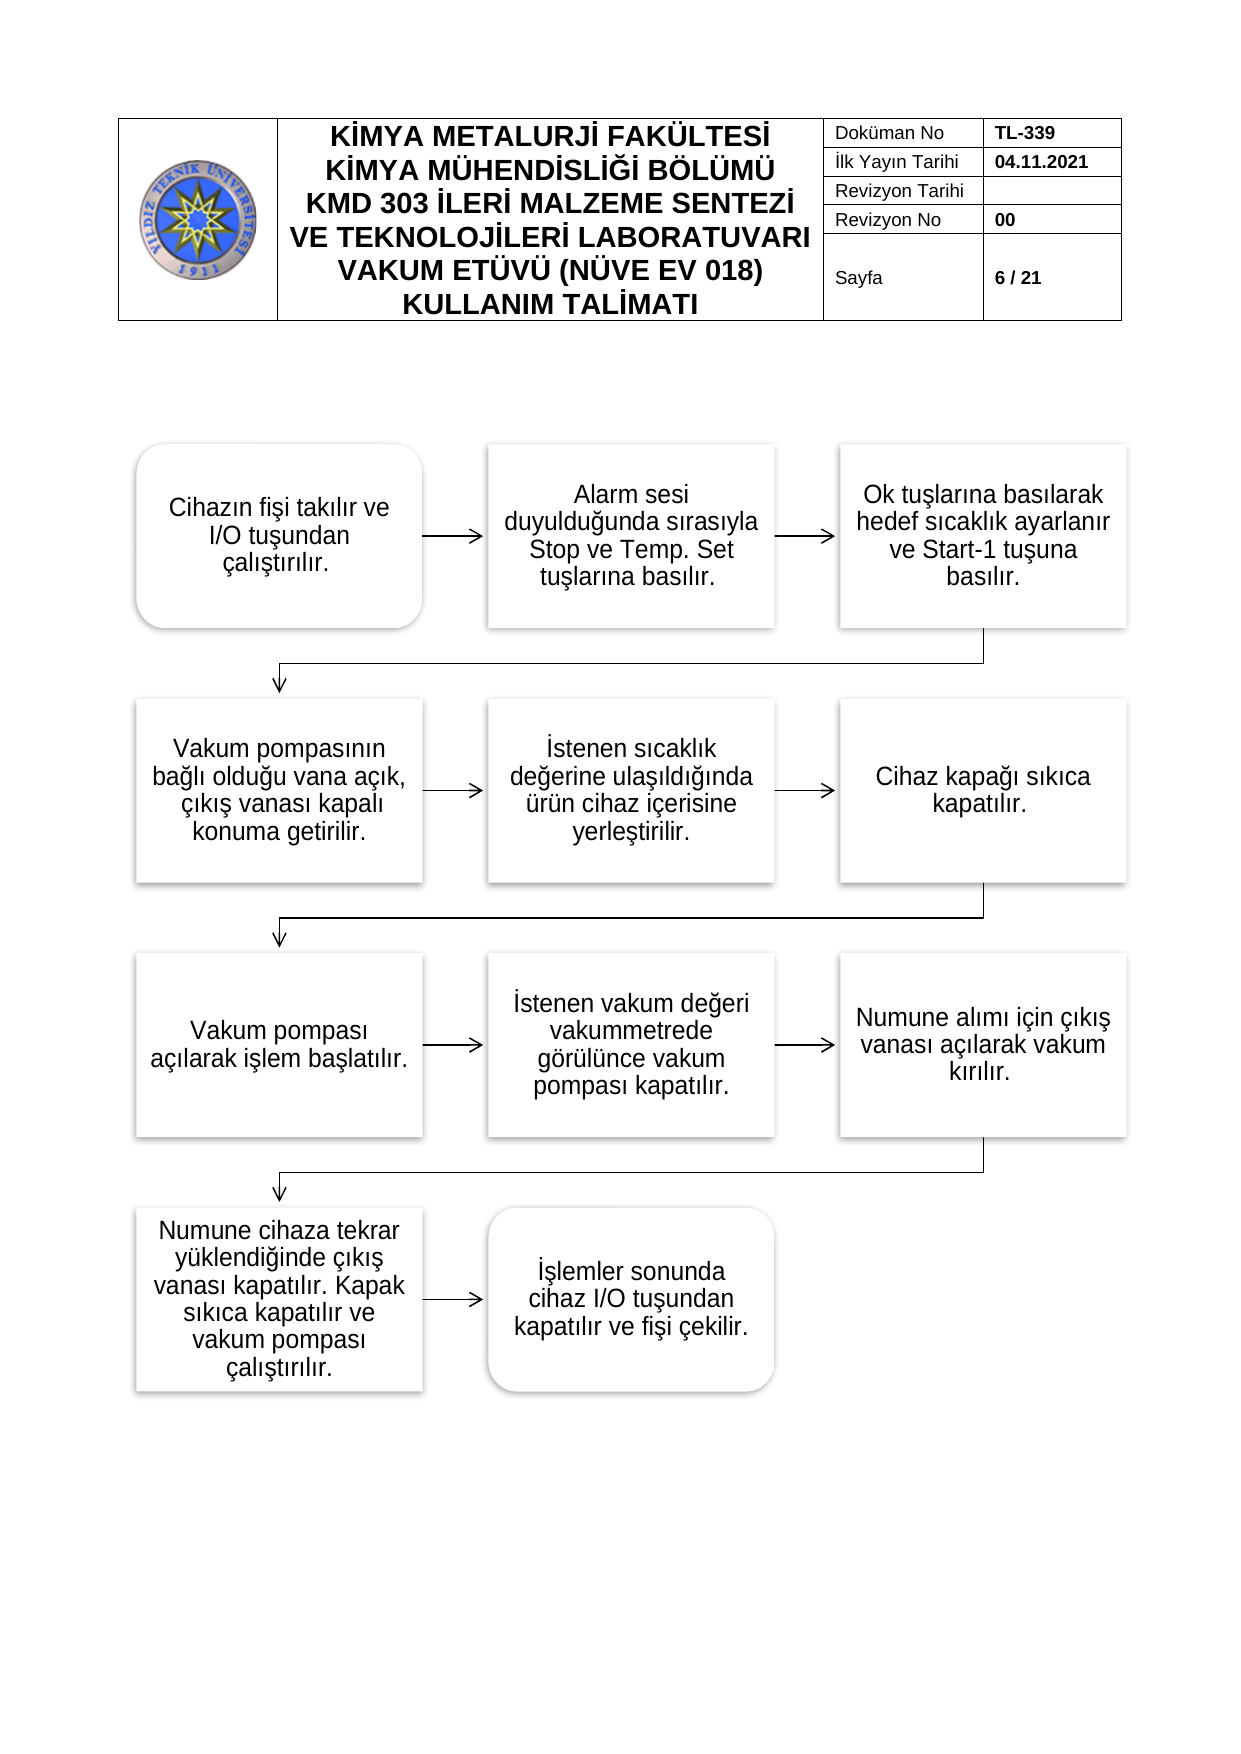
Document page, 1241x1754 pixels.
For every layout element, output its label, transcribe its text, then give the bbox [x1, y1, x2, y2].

table_cell Revizyon No [824, 205, 983, 233]
table_cell [984, 177, 1121, 204]
table_header Doküman No [824, 119, 983, 147]
table_cell İlk Yayın Tarihi [824, 148, 983, 176]
table_cell Sayfa [824, 234, 983, 320]
picture [139, 160, 257, 280]
table_cell 6 / 21 [984, 234, 1121, 320]
table_cell 04.11.2021 [984, 148, 1121, 176]
table_cell 00 [984, 205, 1121, 233]
table_header TL-339 [984, 119, 1121, 147]
table_header KİMYA METALURJİ FAKÜLTESİ KİMYA MÜHENDİSLİĞİ BÖLÜMÜ KMD 303 İLERİ MALZEME SENTEZİ VE TEKNOLOJİLERİ LABORATUVARI VAKUM ETÜVÜ (NÜVE EV 018) KULLANIM TALİMATI [278, 119, 823, 320]
table_cell Revizyon Tarihi [824, 177, 983, 204]
table_header [119, 119, 277, 320]
